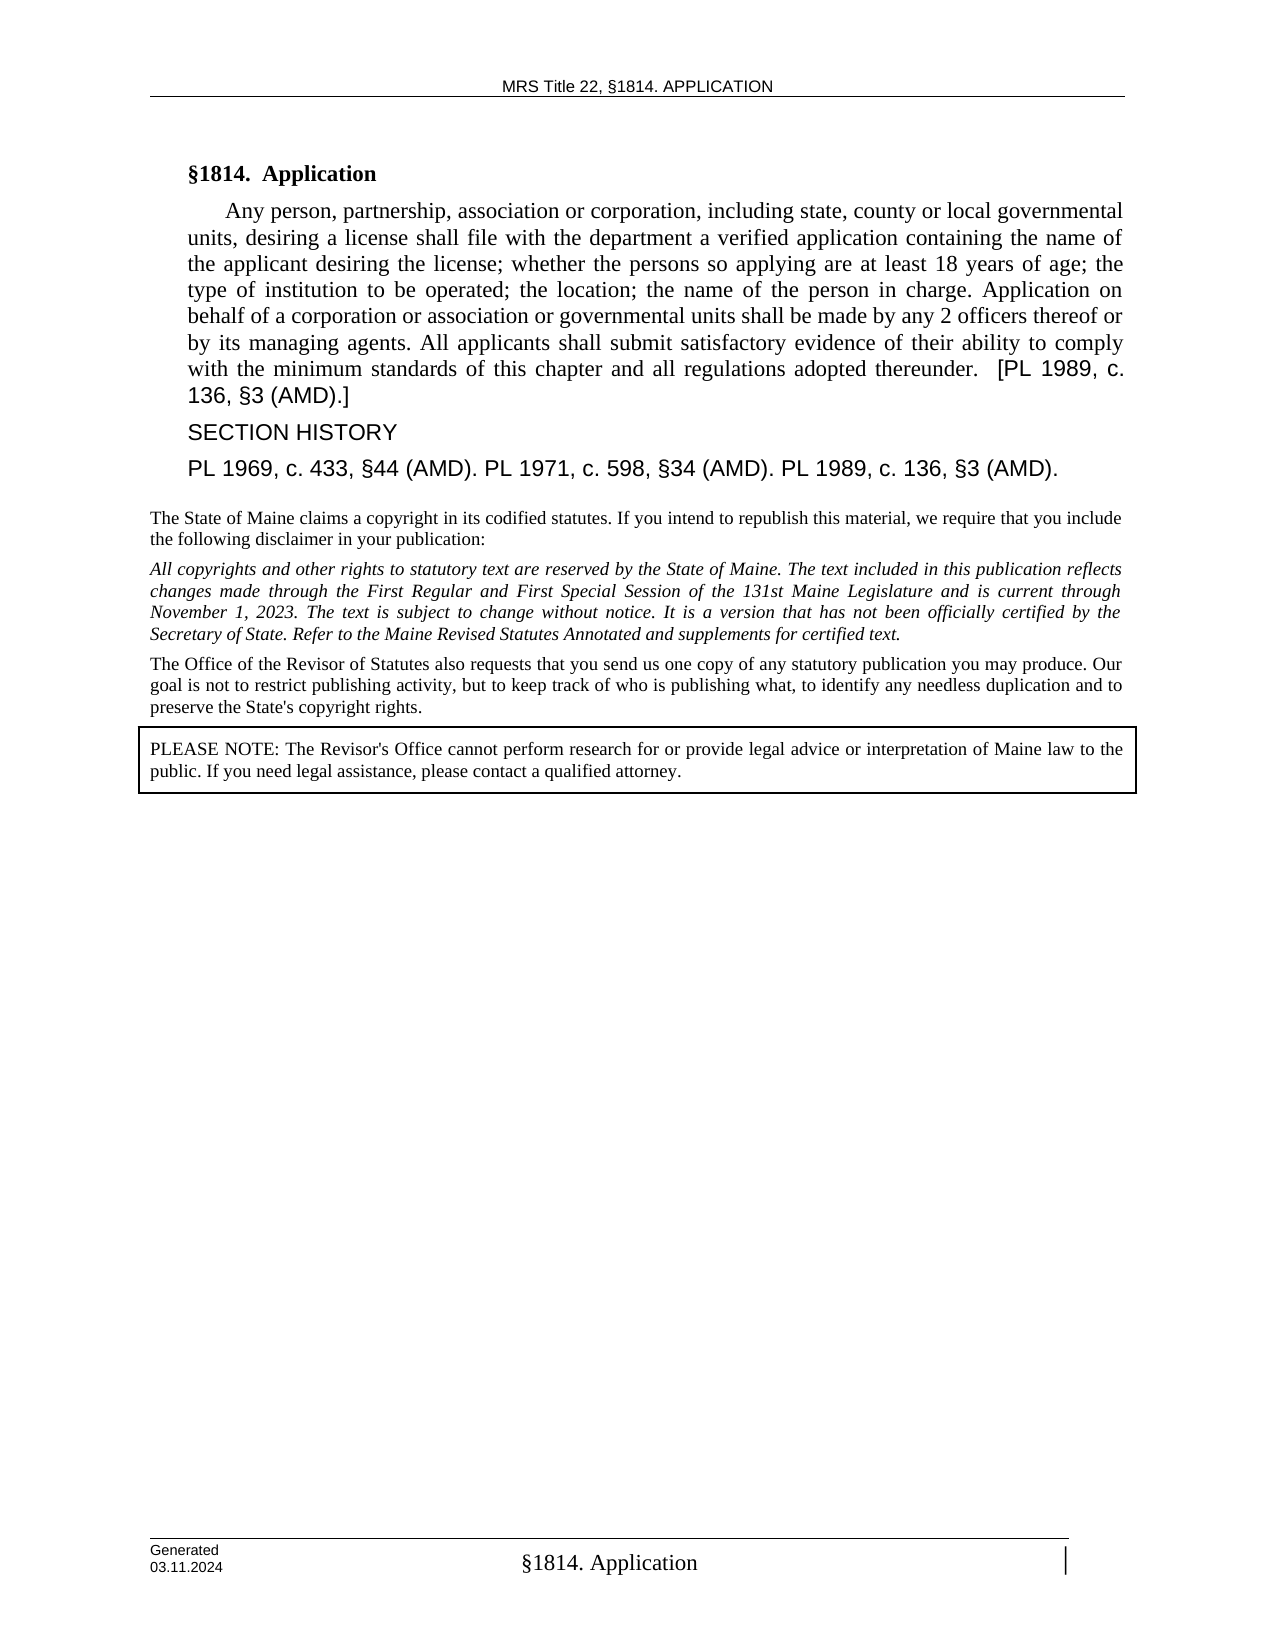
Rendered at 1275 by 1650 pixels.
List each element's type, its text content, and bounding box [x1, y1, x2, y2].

text SECTION HISTORY [187, 418, 1125, 445]
text The State of Maine claims a copyright in its codified statutes. If you intend to republish this material, we require that you include the following disclaimer in your publication: [150, 507, 1125, 550]
text Any person, partnership, association or corporation, including state, county or local governmental units, desiring a license shall file with the department a verified application containing the name of the applicant desiring the license; whether the persons so applying are at least 18 years of age; the type of institution to be operated; the location; the name of the person in charge. Application on behalf of a corporation or association or governmental units shall be made by any 2 officers thereof or by its managing agents. All applicants shall submit satisfactory evidence of their ability to comply with the minimum standards of this chapter and all regulations adopted thereunder. [PL 1989, c. 136, §3 (AMD).] [187, 197, 1125, 408]
text The Office of the Revisor of Statutes also requests that you send us one copy of any statutory publication you may produce. Our goal is not to restrict publishing activity, but to keep track of who is publishing what, to identify any needless duplication and to preserve the State's copyright rights. [150, 653, 1125, 717]
text PL 1969, c. 433, §44 (AMD). PL 1971, c. 598, §34 (AMD). PL 1989, c. 136, §3 (AMD). [187, 455, 1125, 482]
text §1814. Application [187, 160, 1125, 187]
text PLEASE NOTE: The Revisor's Office cannot perform research for or provide legal advice or interpretation of Maine law to the public. If you need legal assistance, please contact a qualified attorney. [140, 728, 1135, 792]
text All copyrights and other rights to statutory text are reserved by the State of Maine. The text included in this publication reflects changes made through the First Regular and First Special Session of the 131st Maine Legislature and is current through November 1, 2023 . The text is subject to change without notice. It is a version that has not been officially certified by the Secretary of State. Refer to the Maine Revised Statutes Annotated and supplements for certified text. [150, 558, 1125, 644]
